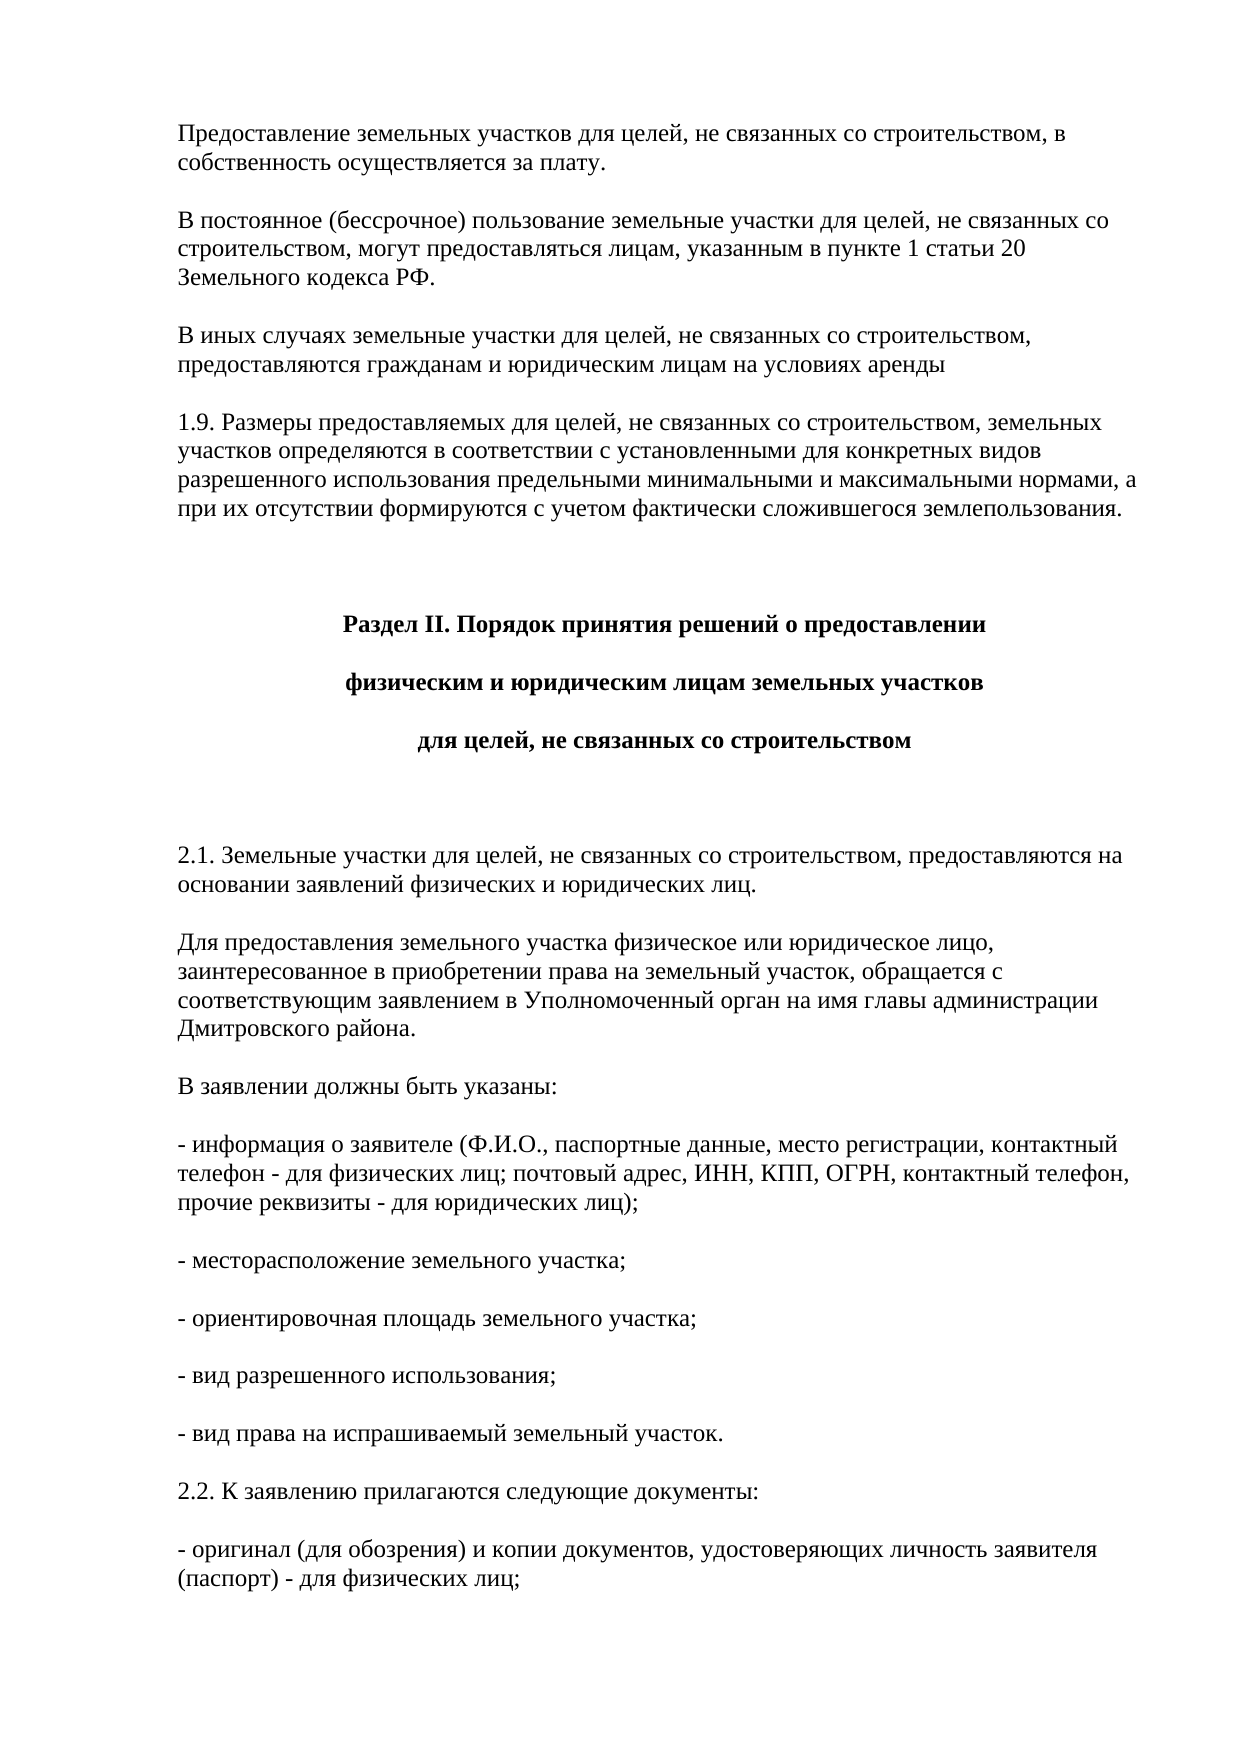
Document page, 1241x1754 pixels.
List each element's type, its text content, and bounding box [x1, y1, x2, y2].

text - ориентировочная площадь земельного участка; [177, 1303, 1152, 1331]
text В постоянное (бессрочное) пользование земельные участки для целей, не связанных со строительством, могут предоставляться лицам, указанным в пункте 1 статьи 20 Земельного кодекса РФ. [177, 205, 1152, 291]
text 2.2. К заявлению прилагаются следующие документы: [177, 1476, 1152, 1505]
text - информация о заявителе (Ф.И.О., паспортные данные, место регистрации, контактный телефон - для физических лиц; почтовый адрес, ИНН, КПП, ОГРН, контактный телефон, прочие реквизиты - для юридических лиц); [177, 1129, 1152, 1216]
text В иных случаях земельные участки для целей, не связанных со строительством, предоставляются гражданам и юридическим лицам на условиях аренды [177, 320, 1152, 378]
text для целей, не связанных со строительством [177, 725, 1152, 753]
text физическим и юридическим лицам земельных участков [177, 667, 1152, 696]
text - вид права на испрашиваемый земельный участок. [177, 1418, 1152, 1447]
text 1.9. Размеры предоставляемых для целей, не связанных со строительством, земельных участков определяются в соответствии с установленными для конкретных видов разрешенного использования предельными минимальными и максимальными нормами, а при их отсутствии формируются с учетом фактически сложившегося землепользования. [177, 407, 1152, 522]
text - месторасположение земельного участка; [177, 1245, 1152, 1273]
text - оригинал (для обозрения) и копии документов, удостоверяющих личность заявителя (паспорт) - для физических лиц; [177, 1534, 1152, 1592]
text 2.1. Земельные участки для целей, не связанных со строительством, предоставляются на основании заявлений физических и юридических лиц. [177, 841, 1152, 898]
text Раздел II. Порядок принятия решений о предоставлении [177, 609, 1152, 638]
text - вид разрешенного использования; [177, 1361, 1152, 1389]
text В заявлении должны быть указаны: [177, 1071, 1152, 1100]
text Для предоставления земельного участка физическое или юридическое лицо, заинтересованное в приобретении права на земельный участок, обращается с соответствующим заявлением в Уполномоченный орган на имя главы администрации Дмитровского района. [177, 927, 1152, 1042]
text Предоставление земельных участков для целей, не связанных со строительством, в собственность осуществляется за плату. [177, 118, 1152, 176]
